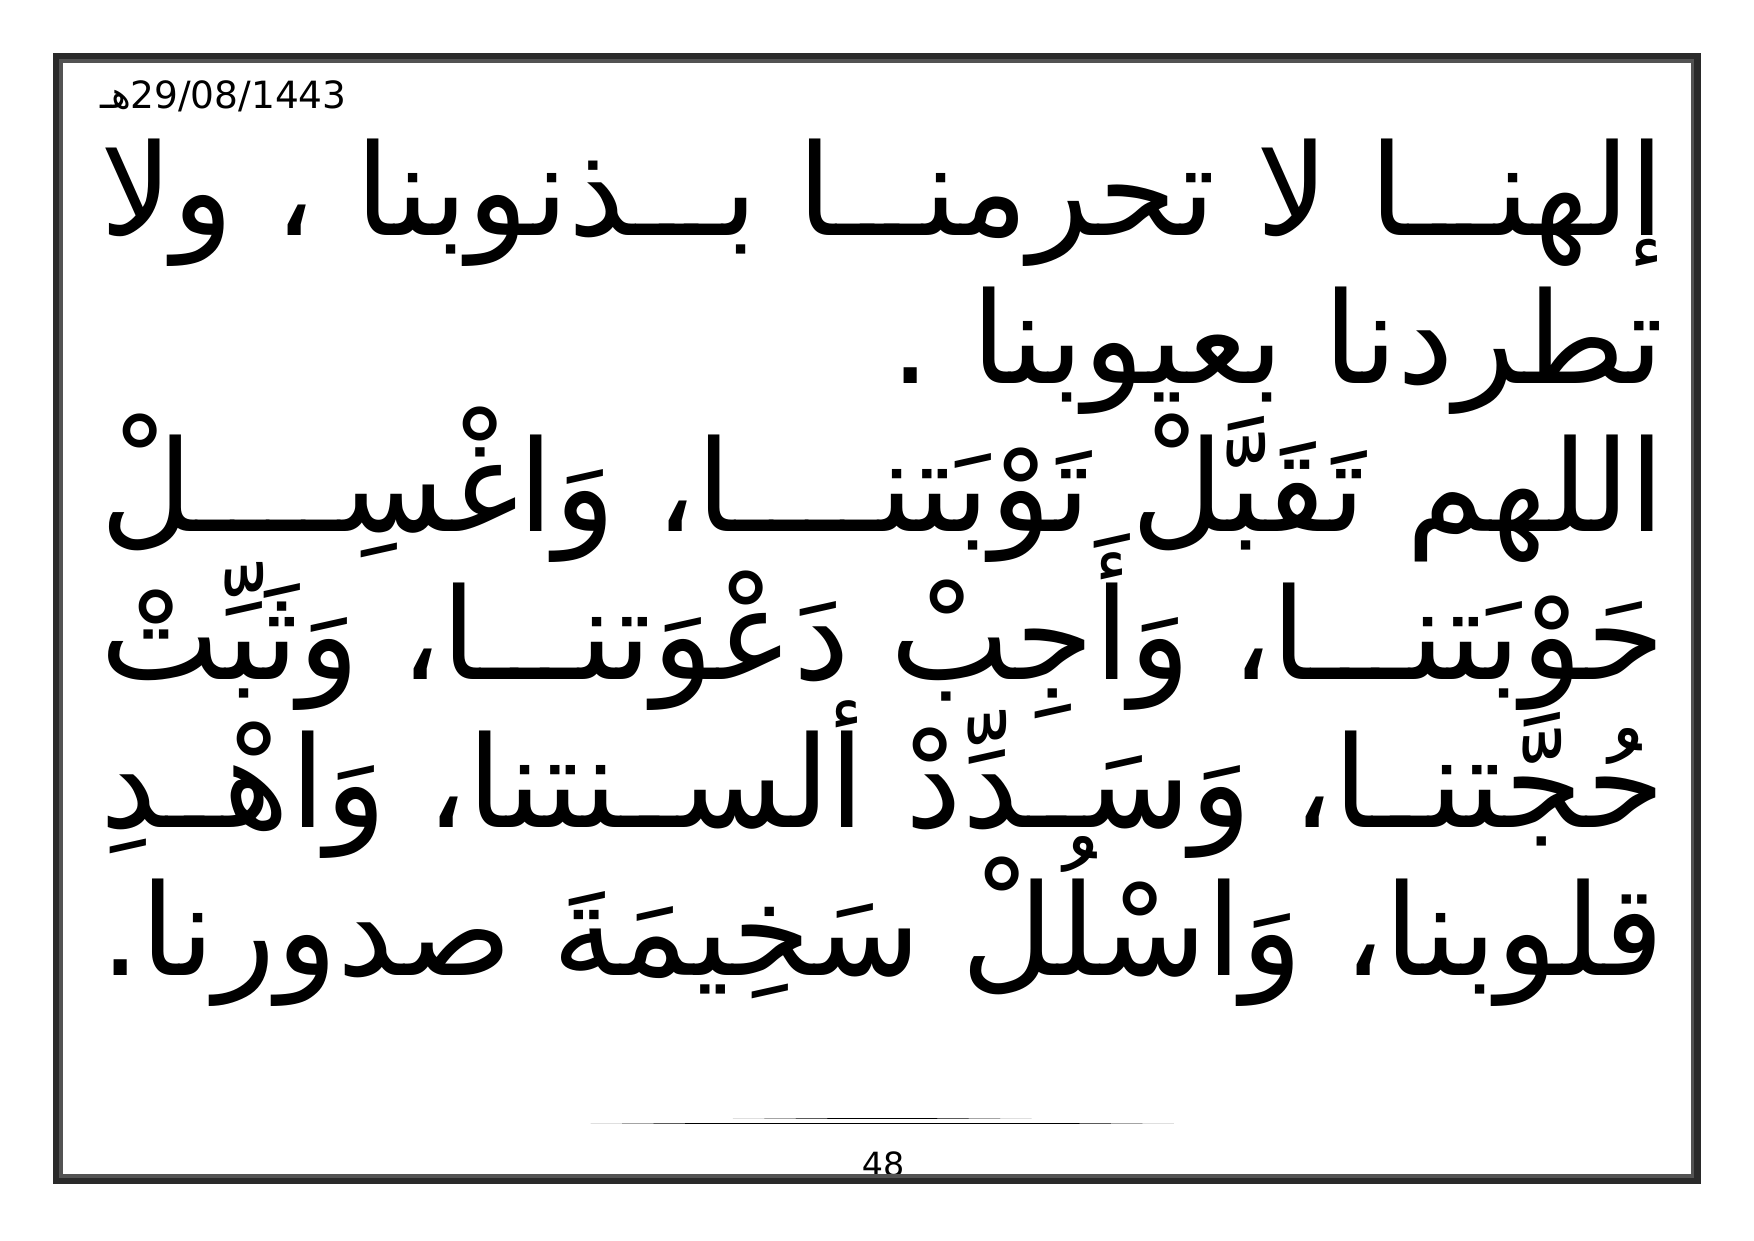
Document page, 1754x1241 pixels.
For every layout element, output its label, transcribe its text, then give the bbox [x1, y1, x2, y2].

text إلهنا لا تحرمنا بذنوبنا ، ولا تطردنا بعيوبنا . [100, 117, 1665, 413]
text اللهم تَقَبَّلْ تَوْبَتنا، وَاغْسِلْ حَوْبَتنا، وَأَجِبْ دَعْوَتنا، وَثَبِّتْ حُجَّتنا، وَسَدِّدْ ألسنتنا، وَاهْدِ قلوبنا، وَاسْلُلْ سَخِيمَةَ صدورنا. [100, 413, 1665, 1005]
